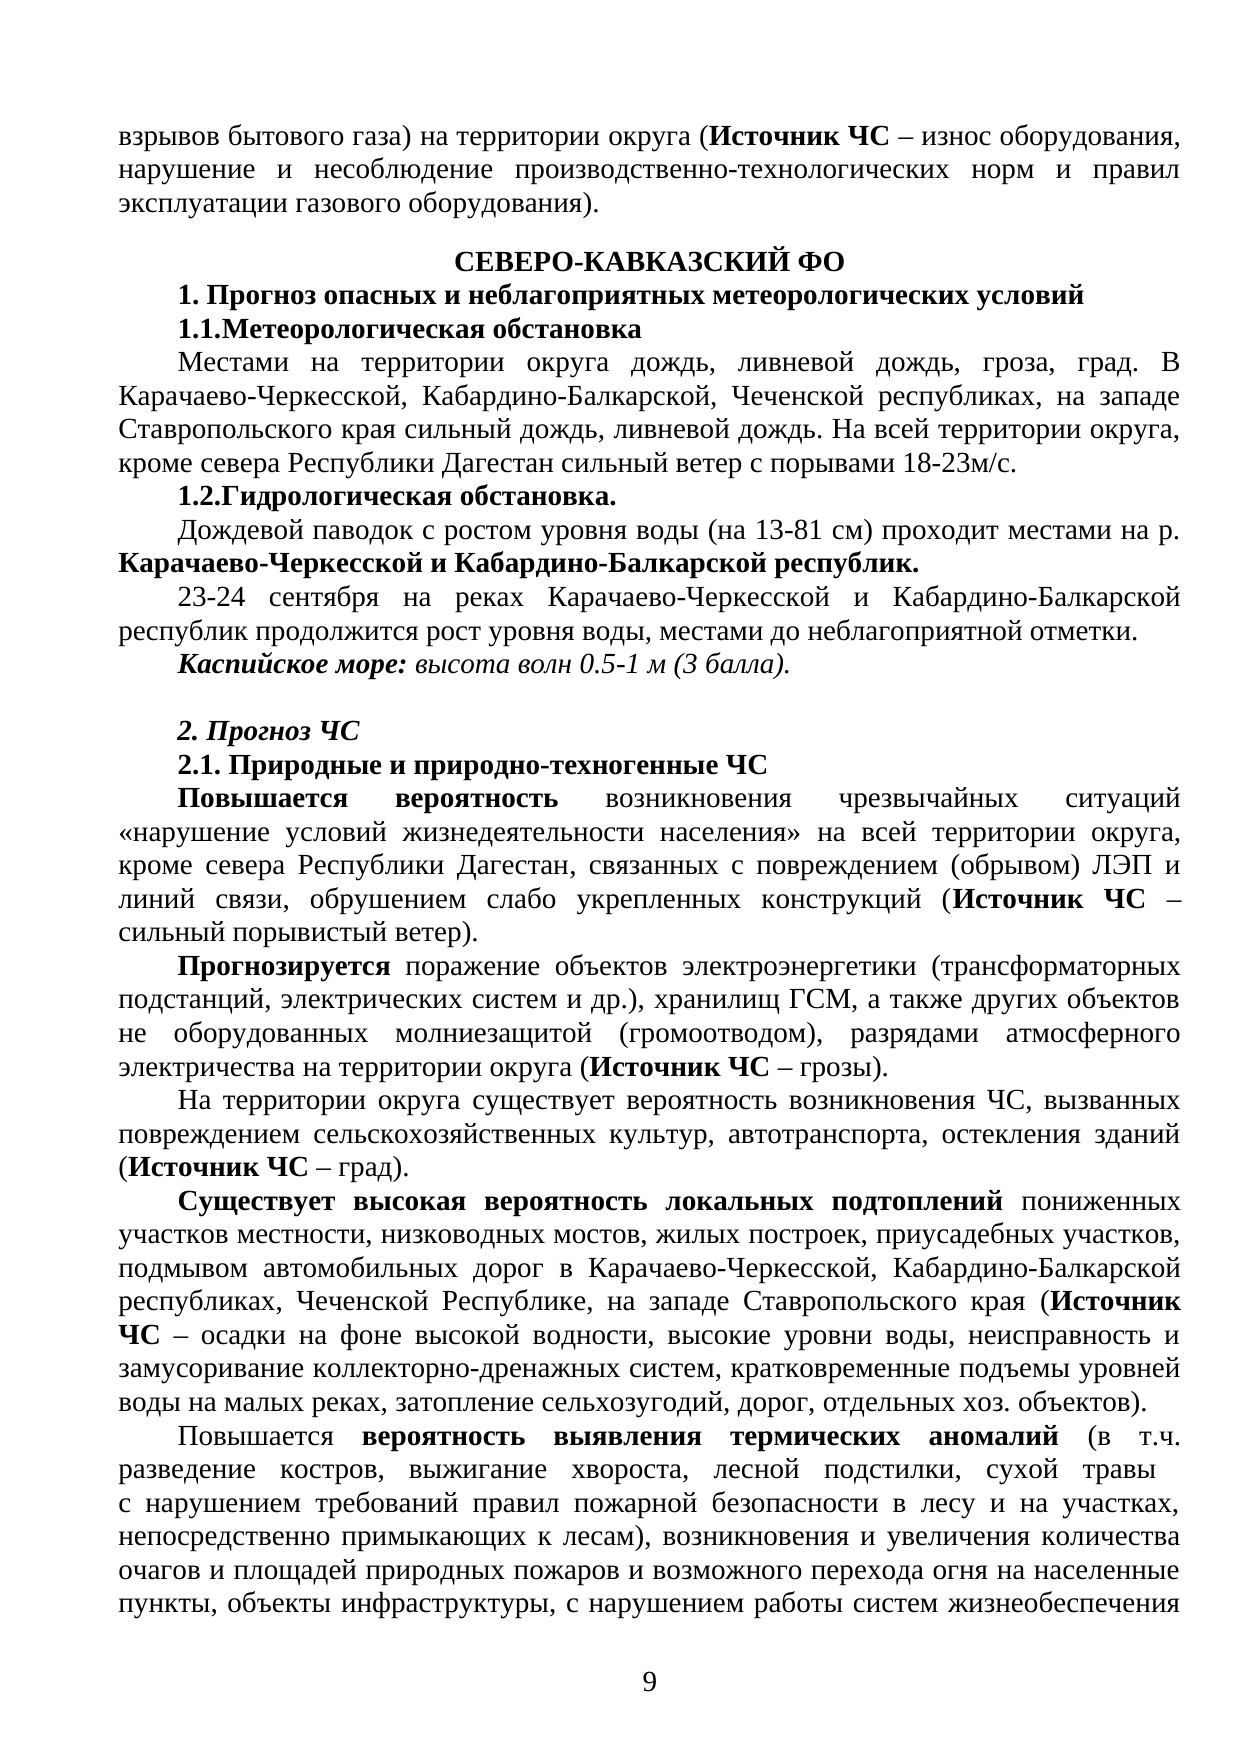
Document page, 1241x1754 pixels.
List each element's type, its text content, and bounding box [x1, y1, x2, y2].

text СЕВЕРО-КАВКАЗСКИЙ ФО [118, 244, 1181, 277]
text 2. Прогноз ЧС [118, 713, 1181, 747]
text Прогнозируется поражение объектов электроэнергетики (трансформаторных подстанций, электрических систем и др.), хранилищ ГСМ, а также других объектов не оборудованных молниезащитой (громоотводом), разрядами атмосферного электричества на территории округа (Источник ЧС – грозы). [118, 948, 1181, 1082]
text Местами на территории округа дождь, ливневой дождь, гроза, град. В Карачаево-Черкесской, Кабардино-Балкарской, Чеченской республиках, на западе Ставропольского края сильный дождь, ливневой дождь. На всей территории округа, кроме севера Республики Дагестан сильный ветер с порывами 18-23м/с. [118, 344, 1181, 478]
text Дождевой паводок с ростом уровня воды (на 13-81 см) проходит местами на р. Карачаево-Черкесской и Кабардино-Балкарской республик. [118, 512, 1181, 579]
text 23-24 сентября на реках Карачаево-Черкесской и Кабардино-Балкарской республик продолжится рост уровня воды, местами до неблагоприятной отметки. [118, 579, 1181, 646]
text 1. Прогноз опасных и неблагоприятных метеорологических условий [118, 277, 1181, 311]
text 2.1. Природные и природно-техногенные ЧС [118, 747, 1181, 780]
text Повышается вероятность возникновения чрезвычайных ситуаций «нарушение условий жизнедеятельности населения» на всей территории округа, кроме севера Республики Дагестан, связанных с повреждением (обрывом) ЛЭП и линий связи, обрушением слабо укрепленных конструкций (Источник ЧС – сильный порывистый ветер). [118, 780, 1181, 948]
text Существует высокая вероятность локальных подтоплений пониженных участков местности, низководных мостов, жилых построек, приусадебных участков, подмывом автомобильных дорог в Карачаево-Черкесской, Кабардино-Балкарской республиках, Чеченской Республике, на западе Ставропольского края (Источник ЧС – осадки на фоне высокой водности, высокие уровни воды, неисправность и замусоривание коллекторно-дренажных систем, кратковременные подъемы уровней воды на малых реках, затопление сельхозугодий, дорог, отдельных хоз. объектов). [118, 1183, 1181, 1418]
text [118, 118, 1181, 219]
list Метеорологическая обстановка [118, 311, 1181, 344]
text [118, 1418, 1181, 1619]
text На территории округа существует вероятность возникновения ЧС, вызванных повреждением сельскохозяйственных культур, автотранспорта, остекления зданий (Источник ЧС – град). [118, 1082, 1181, 1183]
text Каспийское море: высота волн 0.5-1 м (3 балла). [118, 646, 1181, 680]
text 1.2.Гидрологическая обстановка. [118, 478, 1181, 512]
